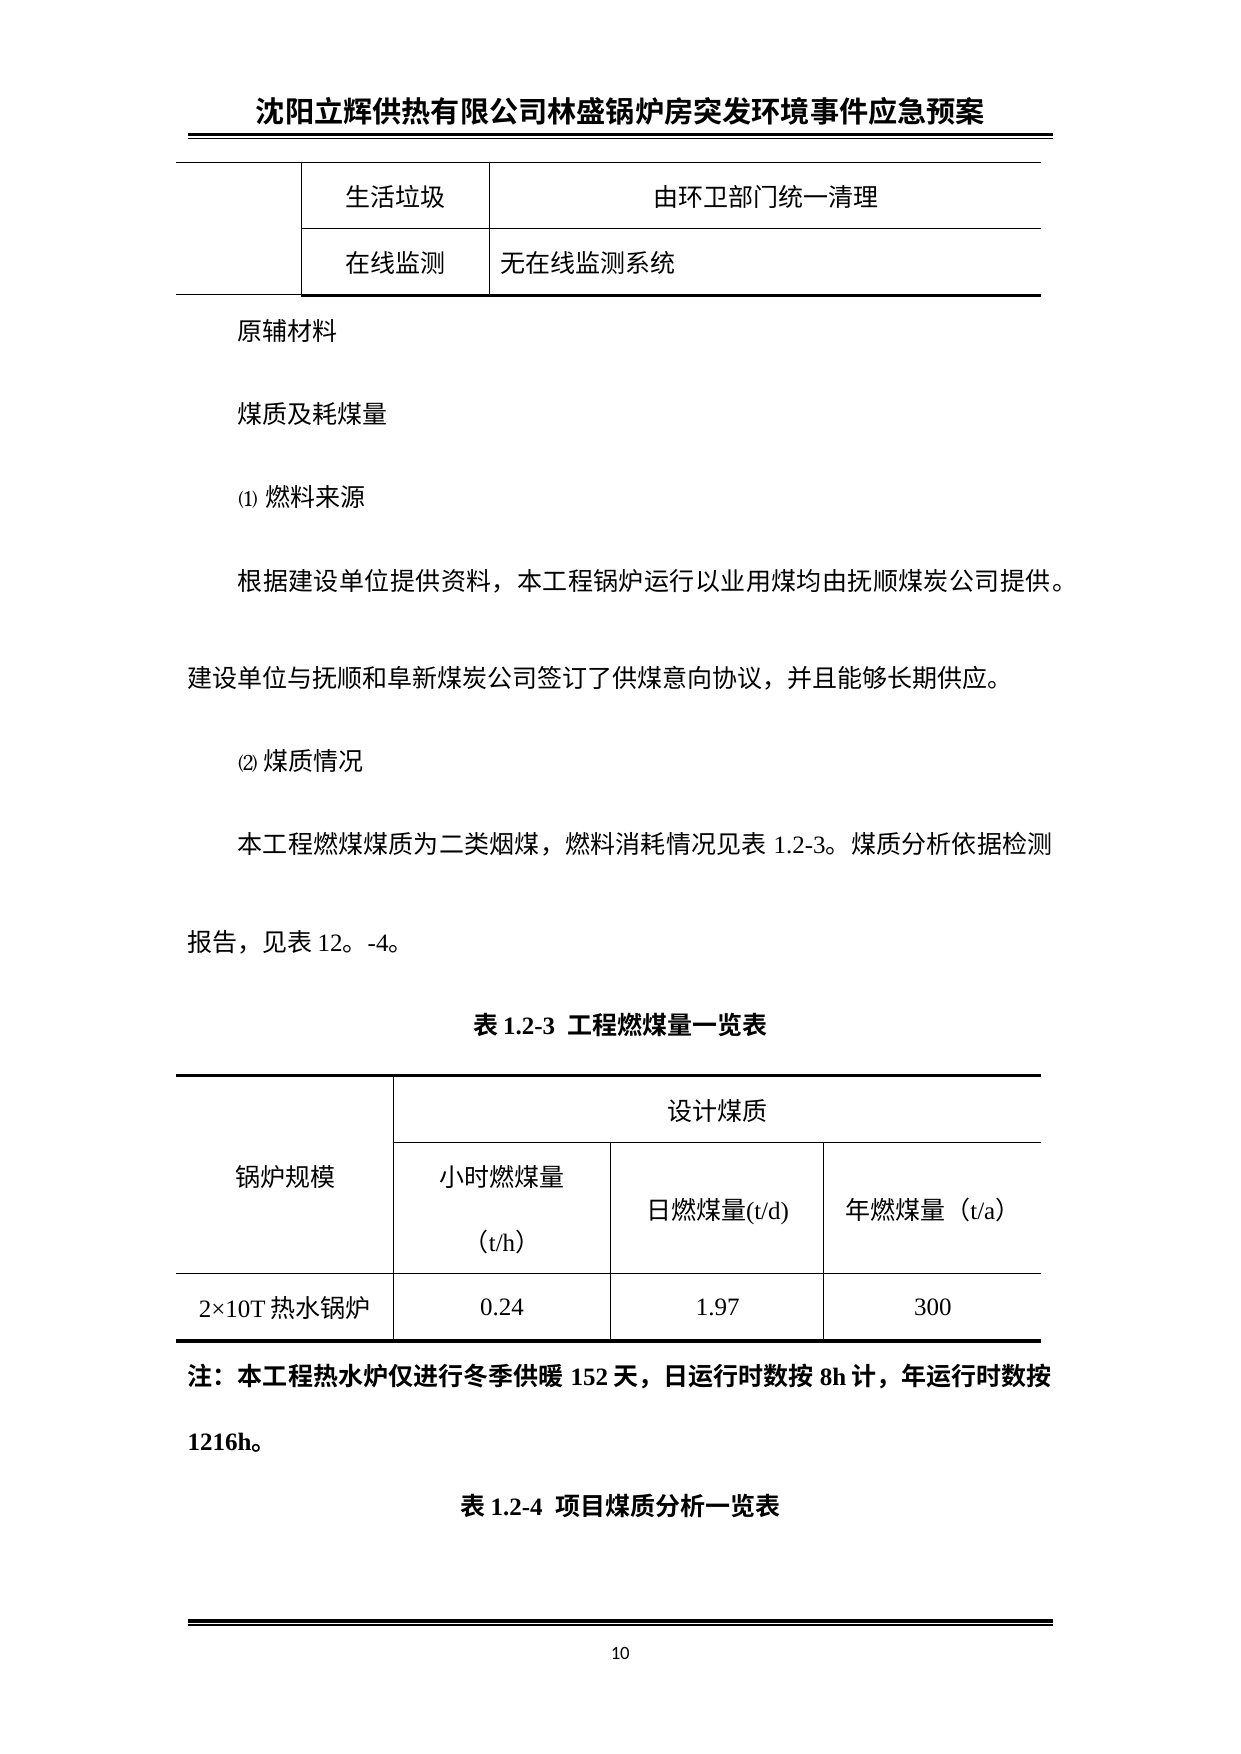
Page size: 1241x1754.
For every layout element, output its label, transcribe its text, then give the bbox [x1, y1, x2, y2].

text 根据建设单位提供资料，本工程锅炉运行以业用煤均由抚顺煤炭公司提供。建设单位与抚顺和阜新煤炭公司签订了供煤意向协议，并且能够长期供应。 [187, 547, 1053, 709]
text 煤质及耗煤量 [187, 380, 1053, 445]
table_cell 2×10T热水锅炉 [176, 1274, 393, 1339]
text 本工程燃煤煤质为二类烟煤，燃料消耗情况见表1.2-3。煤质分析依据检测报告，见表12。-4。 [187, 810, 1053, 973]
table_cell 小时燃煤量（t/h） [394, 1143, 610, 1273]
text 原辅材料 [187, 297, 1053, 362]
table_cell 1.97 [611, 1274, 823, 1339]
table_cell 0.24 [394, 1274, 610, 1339]
table_header 设计煤质 [394, 1077, 1041, 1142]
table_header 锅炉规模 [176, 1077, 393, 1273]
text 表1.2-4 项目煤质分析一览表 [187, 1472, 1053, 1537]
text ⑵煤质情况 [187, 727, 1053, 792]
text 表1.2-3 工程燃煤量一览表 [187, 991, 1053, 1056]
table_cell 300 [824, 1274, 1041, 1339]
table_cell 生活垃圾 [302, 163, 489, 228]
text ⑴ 燃料来源 [187, 463, 1053, 528]
table_cell 年燃煤量（t/a） [824, 1143, 1041, 1273]
table_cell 在线监测 [302, 229, 489, 294]
text 注：本工程热水炉仅进行冬季供暖152天，日运行时数按8h计，年运行时数按1216h。 [187, 1342, 1053, 1472]
table_cell 日燃煤量(t/d) [611, 1143, 823, 1273]
table_cell 由环卫部门统一清理 [490, 163, 1041, 228]
table_cell 无在线监测系统 [490, 229, 1041, 294]
